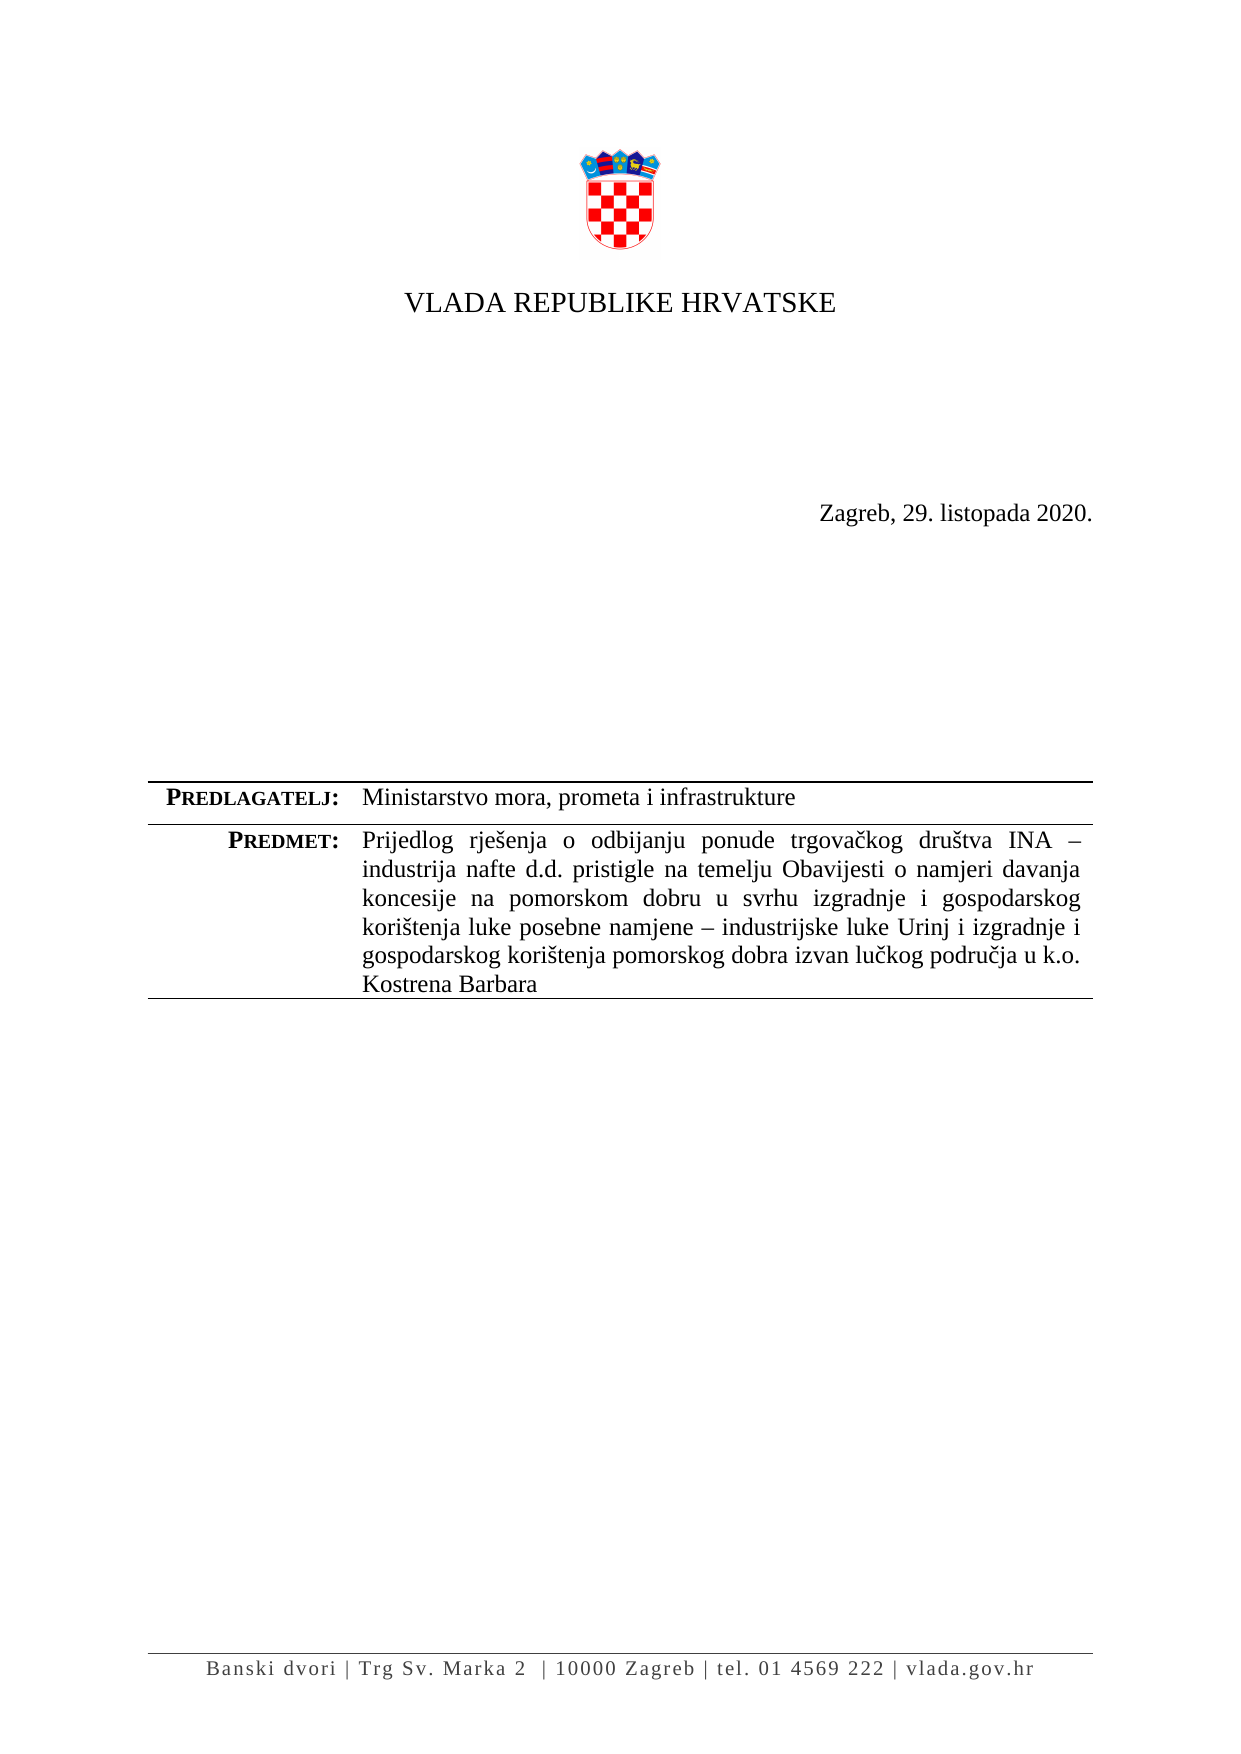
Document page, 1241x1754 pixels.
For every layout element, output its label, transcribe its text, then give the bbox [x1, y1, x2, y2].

table_header Predlagatelj: [148, 783, 351, 824]
table_cell Prijedlog rješenja o odbijanju ponude trgovačkog društva INA – industrija nafte d.d. pristigle na temelju Obavijesti o namjeri davanja koncesije na pomorskom dobru u svrhu izgradnje i gospodarskog korištenja luke posebne namjene – industrijske luke Urinj i izgradnje i gospodarskog korištenja pomorskog dobra izvan lučkog područja u k.o. Kostrena Barbara [351, 825, 1093, 998]
text Zagreb, 29. listopada 2020. [148, 498, 1093, 527]
picture [578, 147, 662, 260]
table_header Ministarstvo mora, prometa i infrastrukture [351, 783, 1093, 824]
table_cell Predmet: [148, 825, 351, 998]
text VLADA REPUBLIKE HRVATSKE [148, 285, 1093, 318]
